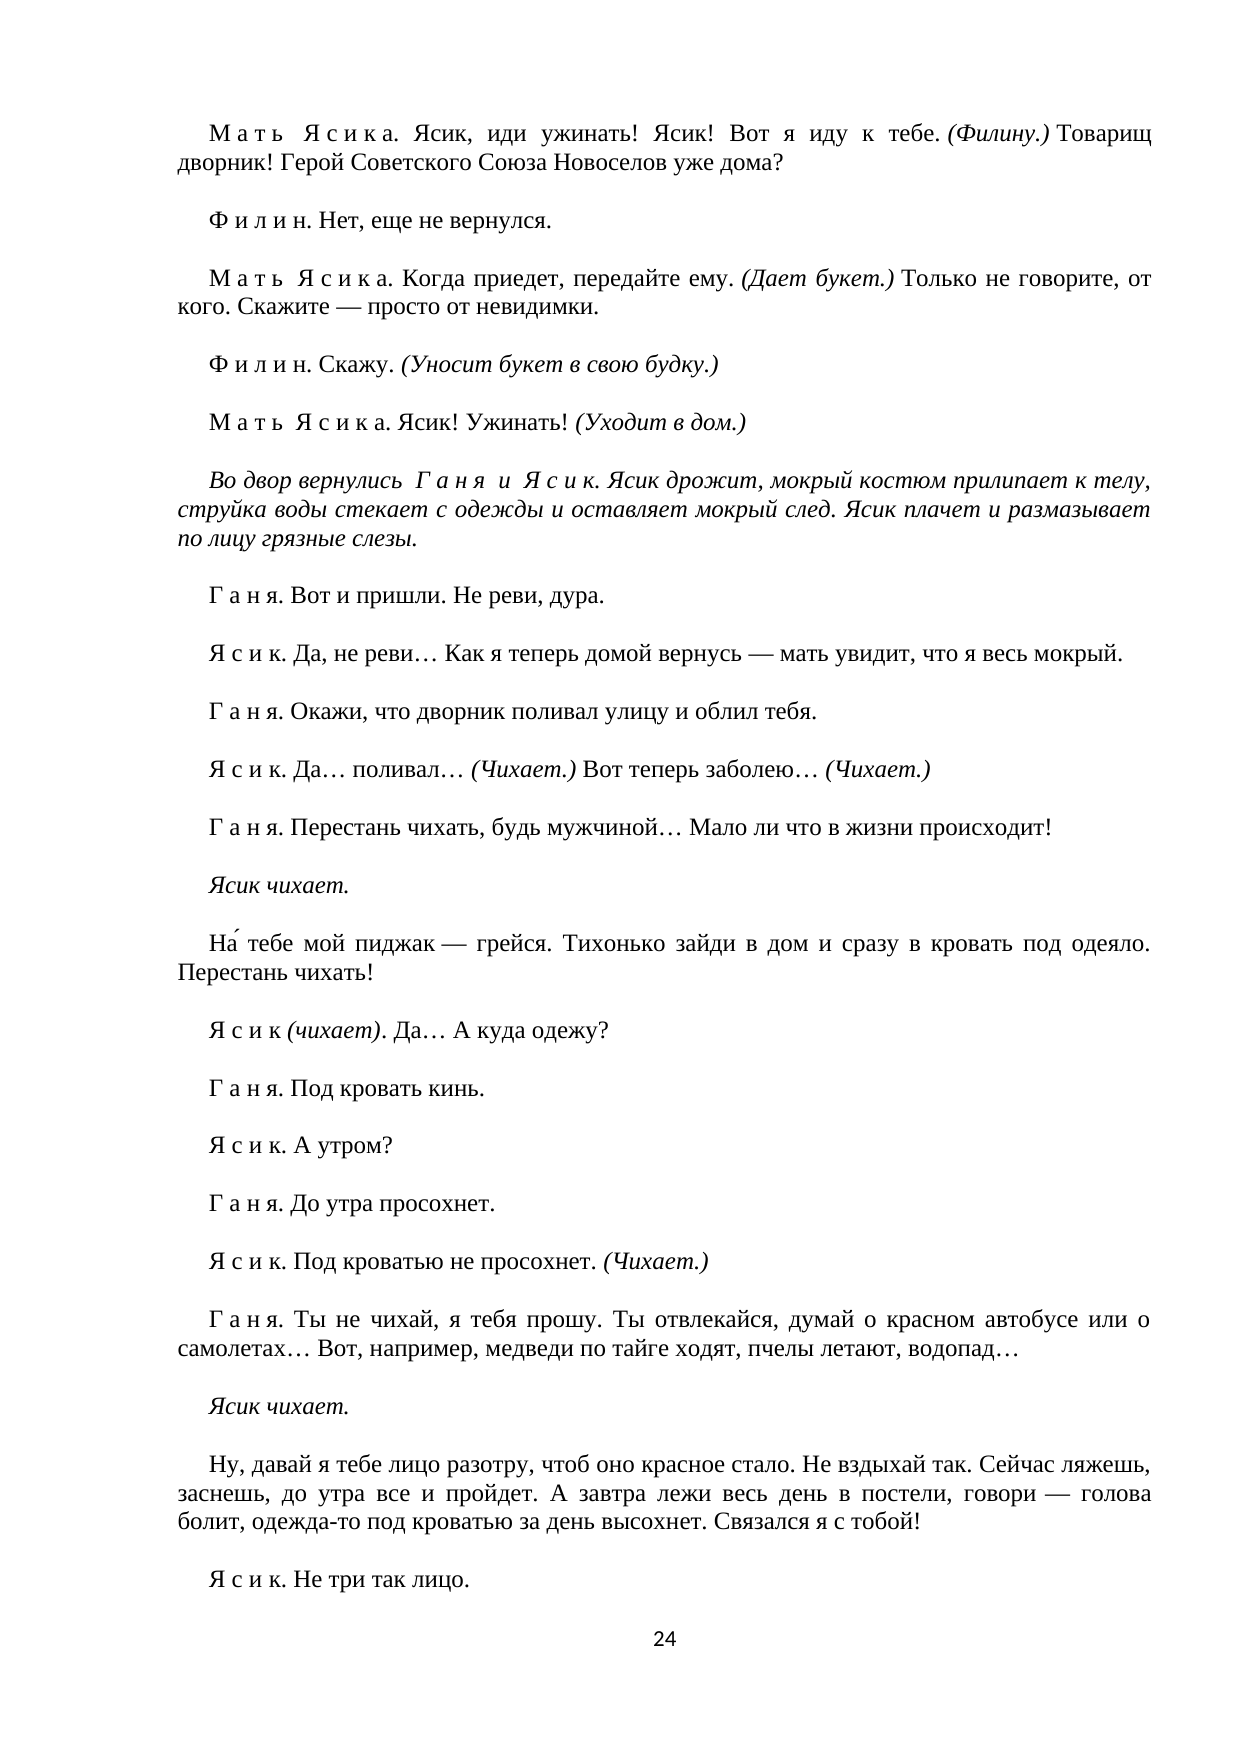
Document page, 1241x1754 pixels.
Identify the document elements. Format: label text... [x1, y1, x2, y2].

text Г а н я. Ты не чихай, я тебя прошу. Ты отвлекайся, думай о красном автобусе или о самолетах… Вот, например, медведи по тайге ходят, пчелы летают, водопад… [177, 1304, 1152, 1362]
text Я с и к. Да… поливал… (Чихает.) Вот теперь заболею… (Чихает.) [177, 754, 1152, 783]
text Я с и к. Под кроватью не просохнет. (Чихает.) [177, 1246, 1152, 1275]
text М а т ь Я с и к а. Ясик! Ужинать! (Уходит в дом.) [177, 407, 1152, 436]
text Я с и к. А утром? [177, 1131, 1152, 1159]
text Ну, давай я тебе лицо разотру, чтоб оно красное стало. Не вздыхай так. Сейчас ляжешь, заснешь, до утра все и пройдет. А завтра лежи весь день в постели, говори — голова болит, одежда-то под кроватью за день высохнет. Связался я с тобой! [177, 1449, 1152, 1535]
text Я с и к. Да, не реви… Как я теперь домой вернусь — мать увидит, что я весь мокрый. [177, 638, 1152, 667]
text Ф и л и н. Скажу. (Уносит букет в свою будку.) [177, 349, 1152, 378]
text М а т ь Я с и к а. Когда приедет, передайте ему. (Дает букет.) Только не говорите, от кого. Скажите — просто от невидимки. [177, 263, 1152, 320]
text Ясик чихает. [177, 870, 1152, 899]
text Ясик чихает. [177, 1391, 1152, 1420]
text Я с и к. Не три так лицо. [177, 1564, 1152, 1593]
text Г а н я. Вот и пришли. Не реви, дура. [177, 581, 1152, 609]
text Я с и к (чихает). Да… А куда одежу? [177, 1015, 1152, 1043]
text Ф и л и н. Нет, еще не вернулся. [177, 205, 1152, 233]
text Г а н я. Перестань чихать, будь мужчиной… Мало ли что в жизни происходит! [177, 812, 1152, 841]
text Г а н я. Окажи, что дворник поливал улицу и облил тебя. [177, 696, 1152, 725]
text Г а н я. Под кровать кинь. [177, 1073, 1152, 1101]
text На́ тебе мой пиджак — грейся. Тихонько зайди в дом и сразу в кровать под одеяло. Перестань чихать! [177, 928, 1152, 986]
text Во двор вернулись Г а н я и Я с и к. Ясик дрожит, мокрый костюм прилипает к телу, струйка воды стекает с одежды и оставляет мокрый след. Ясик плачет и размазывает по лицу грязные слезы. [177, 465, 1152, 551]
text Г а н я. До утра просохнет. [177, 1188, 1152, 1217]
text М а т ь Я с и к а. Ясик, иди ужинать! Ясик! Вот я иду к тебе. (Филину.) Товарищ дворник! Герой Советского Союза Новоселов уже дома? [177, 118, 1152, 176]
